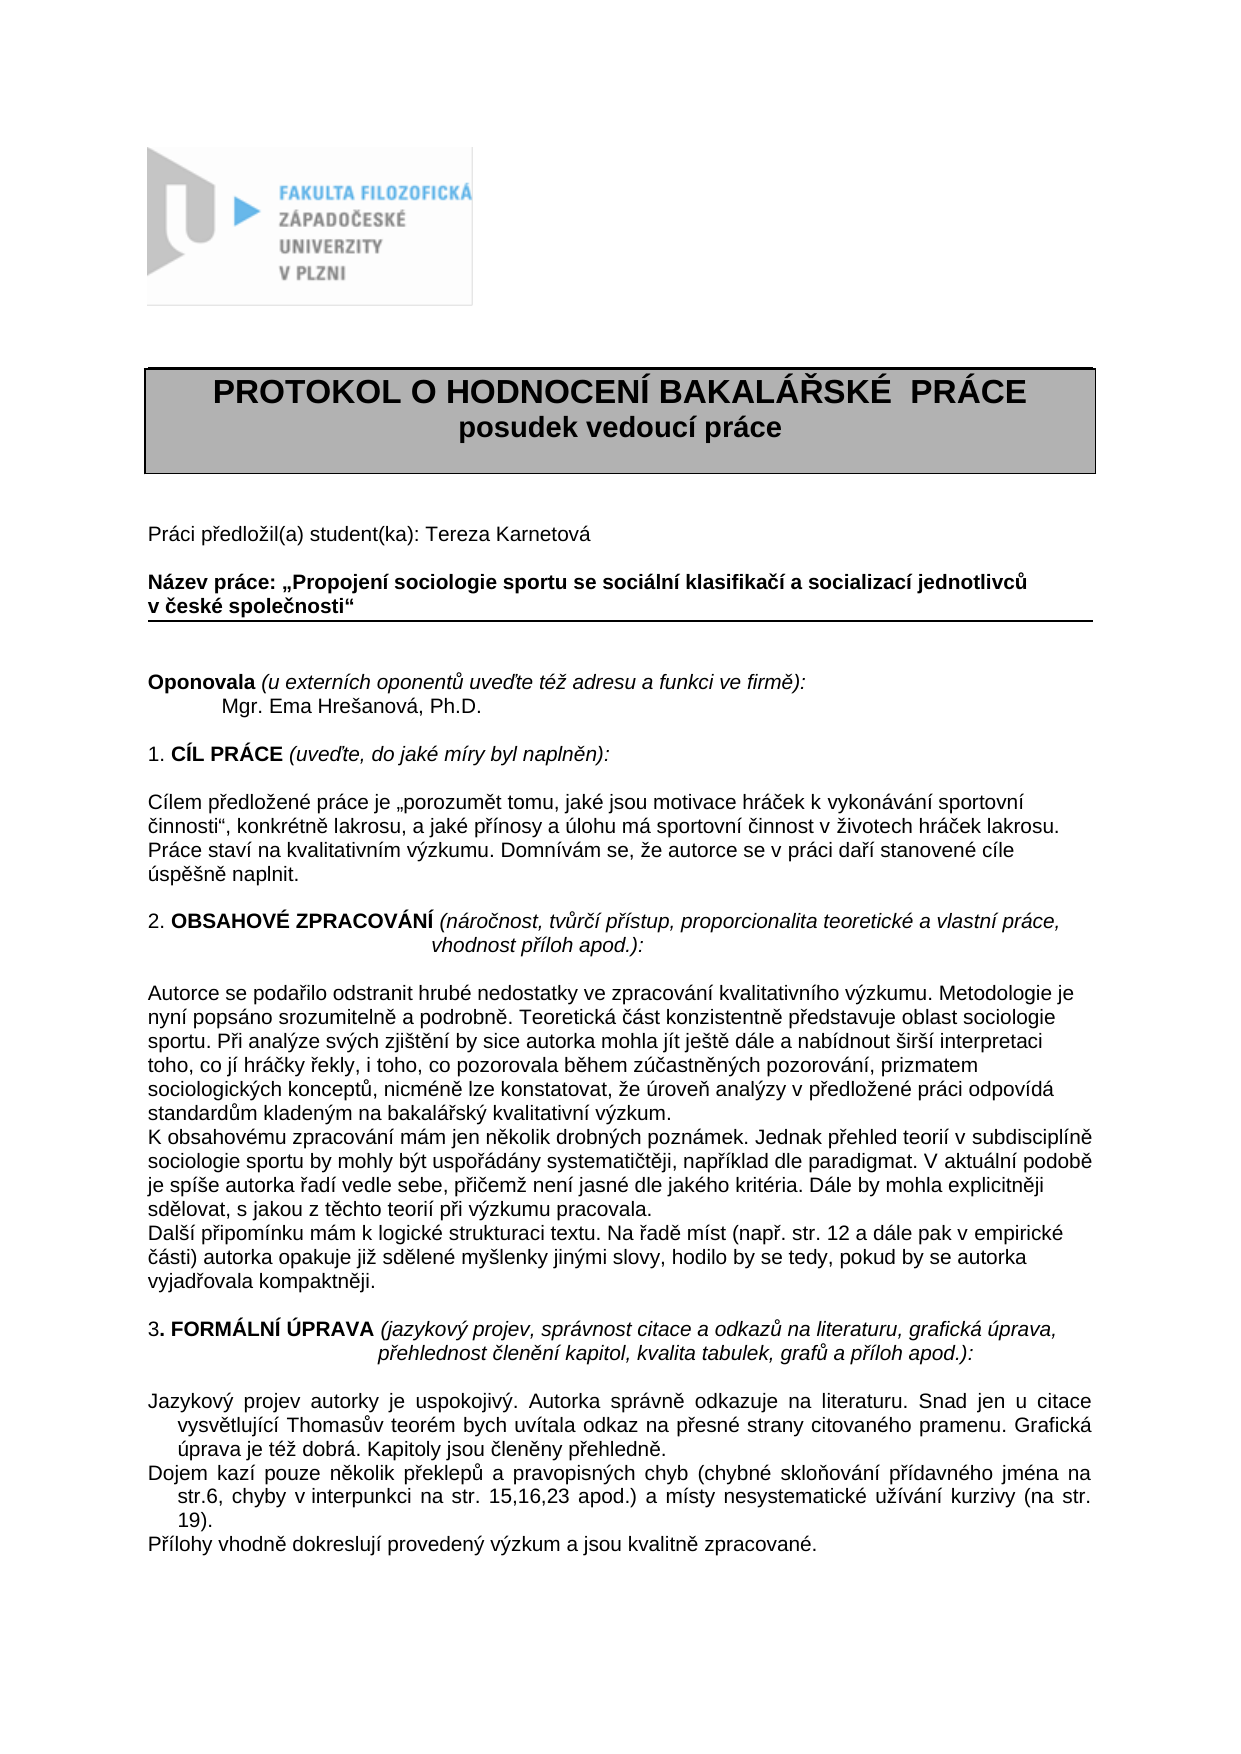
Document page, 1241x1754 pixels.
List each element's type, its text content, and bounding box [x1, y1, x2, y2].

text přehlednost členění kapitol, kvalita tabulek, grafů a příloh apod.): [372, 1341, 1093, 1364]
text Autorce se podařilo odstranit hrubé nedostatky ve zpracování kvalitativního výzkumu. Metodologie je nyní popsáno srozumitelně a podrobně. Teoretická část konzistentně představuje oblast sociologie sportu. Při analýze svých zjištění by sice autorka mohla jít ještě dále a nabídnout širší interpretaci toho, co jí hráčky řekly, i toho, co pozorovala během zúčastněných pozorování, prizmatem sociologických konceptů, nicméně lze konstatovat, že úroveň analýzy v předložené práci odpovídá standardům kladeným na bakalářský kvalitativní výzkum. [148, 981, 1093, 1125]
text Oponovala (u externích oponentů uveďte též adresu a funkci ve firmě): [148, 670, 1093, 694]
text vhodnost příloh apod.): [419, 933, 1093, 957]
text Další připomínku mám k logické strukturaci textu. Na řadě míst (např. str. 12 a dále pak v empirické části) autorka opakuje již sdělené myšlenky jinými slovy, hodilo by se tedy, pokud by se autorka vyjadřovala kompaktněji. [148, 1221, 1093, 1293]
text Cílem předložené práce je „porozumět tomu, jaké jsou motivace hráček k vykonávání sportovní činnosti“, konkrétně lakrosu, a jaké přínosy a úlohu má sportovní činnost v životech hráček lakrosu. Práce staví na kvalitativním výzkumu. Domnívám se, že autorce se v práci daří stanovené cíle úspěšně naplnit. [148, 789, 1093, 885]
text 1. CÍL PRÁCE (uveďte, do jaké míry byl naplněn): [148, 742, 1093, 766]
text posudek vedoucí práce [146, 406, 1095, 473]
text Dojem kazí pouze několik překlepů a pravopisných chyb (chybné skloňování přídavného jména na str.6, chyby v interpunkci na str. 15,16,23 apod.) a místy nesystematické užívání kurzivy (na str. 19). [148, 1460, 1093, 1532]
text Přílohy vhodně dokreslují provedený výzkum a jsou kvalitně zpracované. [148, 1532, 1093, 1556]
text Název práce: „Propojení sociologie sportu se sociální klasifikačí a socializací jednotlivců v české společnosti“ [148, 570, 1093, 620]
text Mgr. Ema Hrešanová, Ph.D. [148, 694, 1093, 718]
text Práci předložil(a) student(ka): Tereza Karnetová [148, 522, 1093, 546]
text PROTOKOL O HODNOCENÍ BAKALÁŘSKÉ PRÁCE [146, 370, 1095, 406]
text K obsahovému zpracování mám jen několik drobných poznámek. Jednak přehled teorií v subdisciplíně sociologie sportu by mohly být uspořádány systematičtěji, například dle paradigmat. V aktuální podobě je spíše autorka řadí vedle sebe, přičemž není jasné dle jakého kritéria. Dále by mohla explicitněji sdělovat, s jakou z těchto teorií při výzkumu pracovala. [148, 1125, 1093, 1221]
text 3. FORMÁLNÍ ÚPRAVA (jazykový projev, správnost citace a odkazů na literaturu, grafická úprava, [148, 1317, 1093, 1341]
text Jazykový projev autorky je uspokojivý. Autorka správně odkazuje na literaturu. Snad jen u citace vysvětlující Thomasův teorém bych uvítala odkaz na přesné strany citovaného pramenu. Grafická úprava je též dobrá. Kapitoly jsou členěny přehledně. [148, 1388, 1093, 1460]
text 2. OBSAHOVÉ ZPRACOVÁNÍ (náročnost, tvůrčí přístup, proporcionalita teoretické a vlastní práce, [148, 909, 1093, 933]
picture [147, 147, 474, 307]
